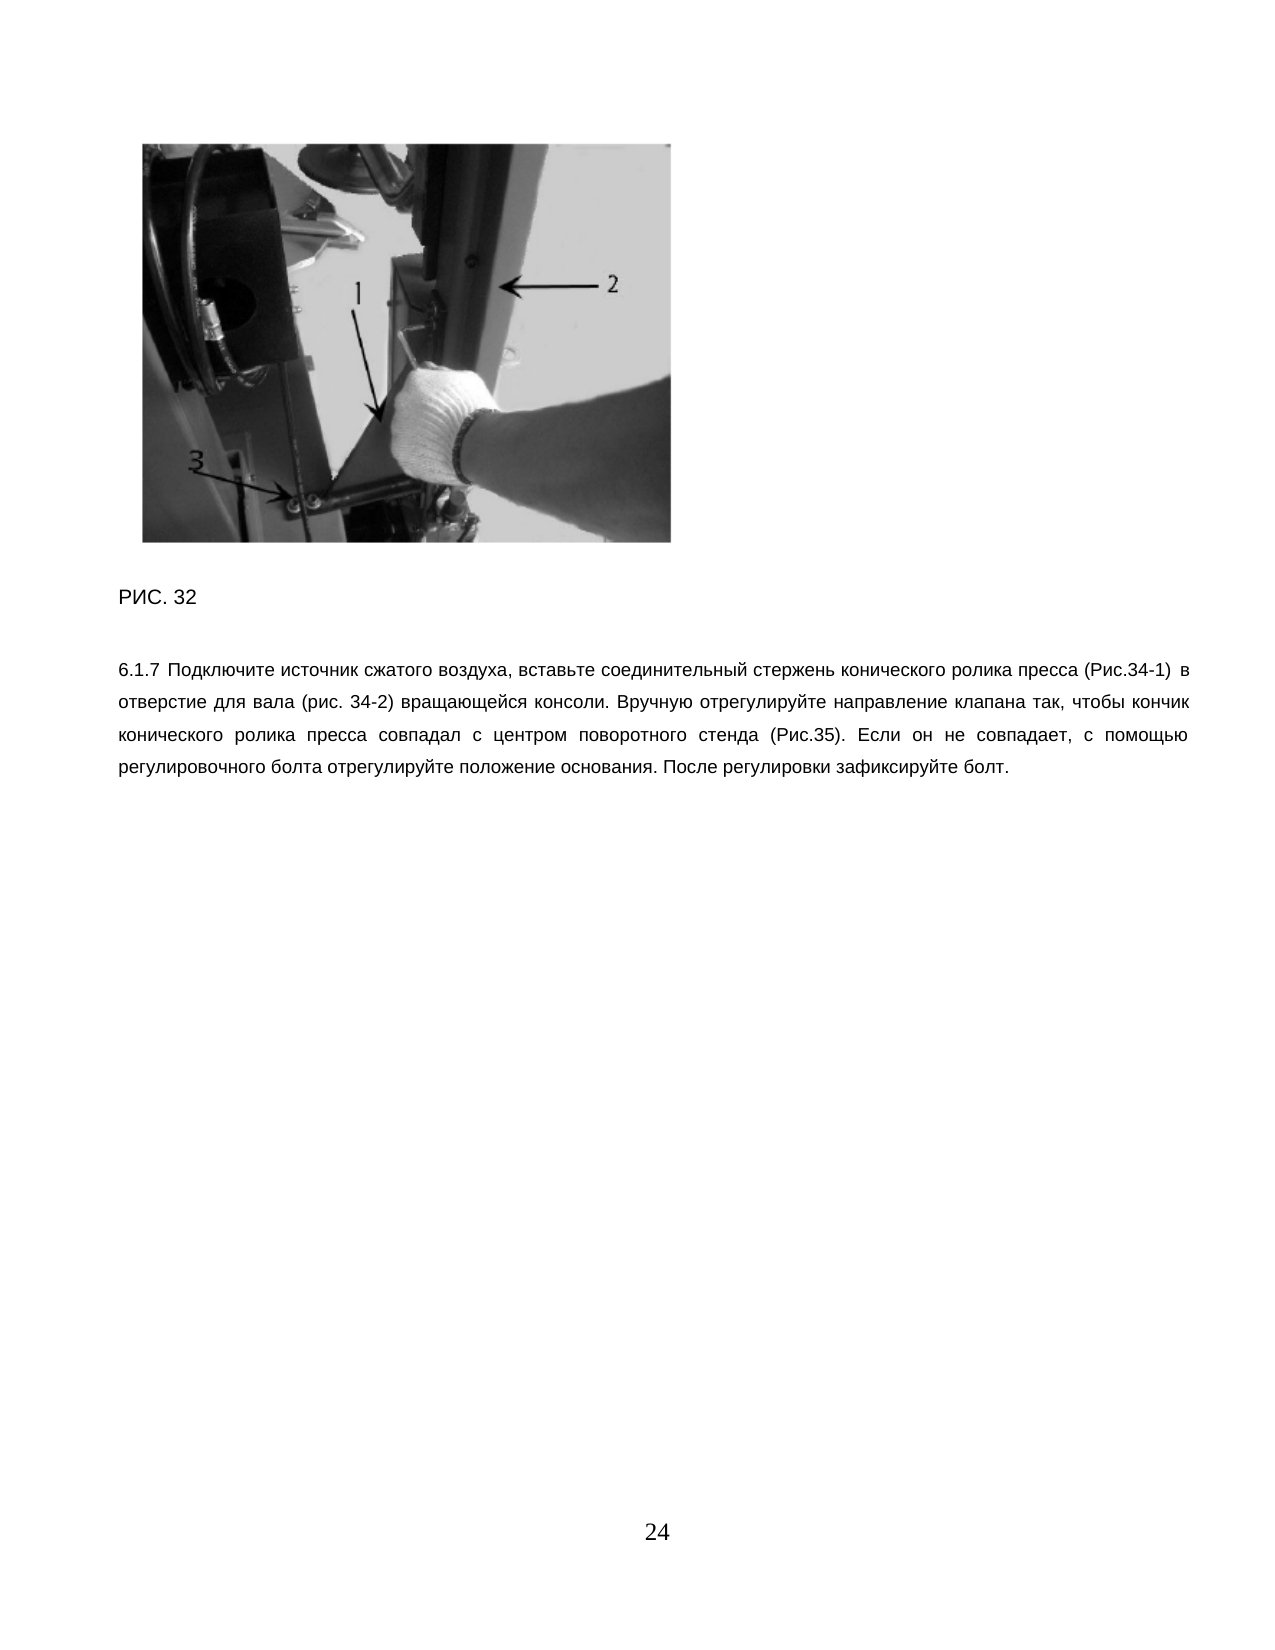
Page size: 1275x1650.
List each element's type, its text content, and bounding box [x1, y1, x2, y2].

text 6.1.7 Подключите источник сжатого воздуха, вставьте соединительный стержень конического ролика пресса (Рис.34-1) в отверстие для вала (рис. 34-2) вращающейся консоли. Вручную отрегулируйте направление клапана так, чтобы кончик конического ролика пресса совпадал с центром поворотного стенда (Рис.35). Если он не совпадает, с помощью регулировочного болта отрегулируйте положение основания. После регулировки зафиксируйте болт. [118, 648, 1190, 778]
text РИС. 32 [118, 585, 1196, 609]
picture [125, 118, 683, 551]
